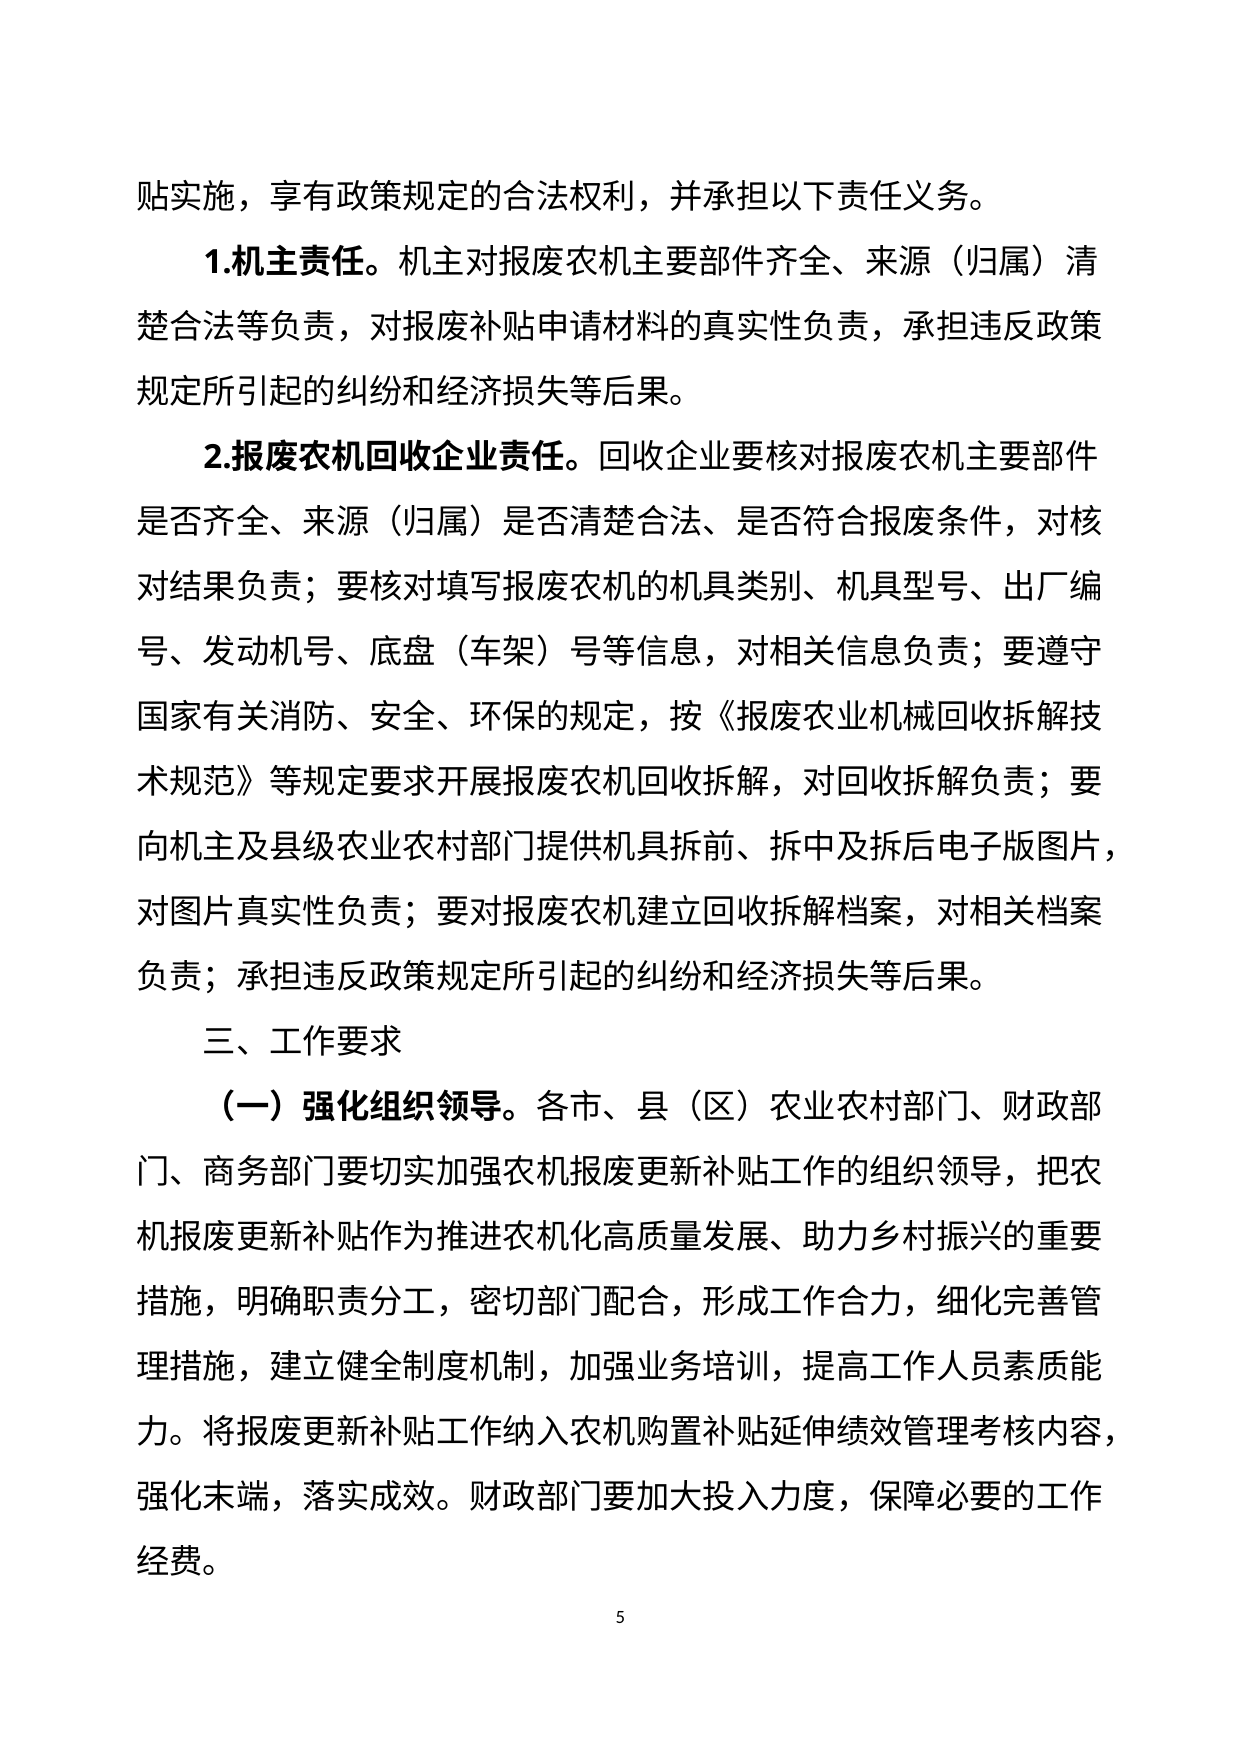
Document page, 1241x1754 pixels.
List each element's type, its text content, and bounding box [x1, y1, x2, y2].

text 三、工作要求 [136, 1006, 1104, 1071]
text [136, 161, 1104, 226]
text （一）强化组织领导。各市、县（区）农业农村部门、财政部门、商务部门要切实加强农机报废更新补贴工作的组织领导，把农机报废更新补贴作为推进农机化高质量发展、助力乡村振兴的重要措施，明确职责分工，密切部门配合，形成工作合力，细化完善管理措施，建立健全制度机制，加强业务培训，提高工作人员素质能力。将报废更新补贴工作纳入农机购置补贴延伸绩效管理考核内容，强化末端，落实成效。财政部门要加大投入力度，保障必要的工作经费。 [136, 1071, 1104, 1591]
text 2.报废农机回收企业责任。回收企业要核对报废农机主要部件是否齐全、来源（归属）是否清楚合法、是否符合报废条件，对核对结果负责；要核对填写报废农机的机具类别、机具型号、出厂编号、发动机号、底盘（车架）号等信息，对相关信息负责；要遵守国家有关消防、安全、环保的规定，按《报废农业机械回收拆解技术规范》等规定要求开展报废农机回收拆解，对回收拆解负责；要向机主及县级农业农村部门提供机具拆前、拆中及拆后电子版图片，对图片真实性负责；要对报废农机建立回收拆解档案，对相关档案负责；承担违反政策规定所引起的纠纷和经济损失等后果。 [136, 421, 1104, 1006]
text 1.机主责任。机主对报废农机主要部件齐全、来源（归属）清楚合法等负责，对报废补贴申请材料的真实性负责，承担违反政策规定所引起的纠纷和经济损失等后果。 [136, 226, 1104, 421]
